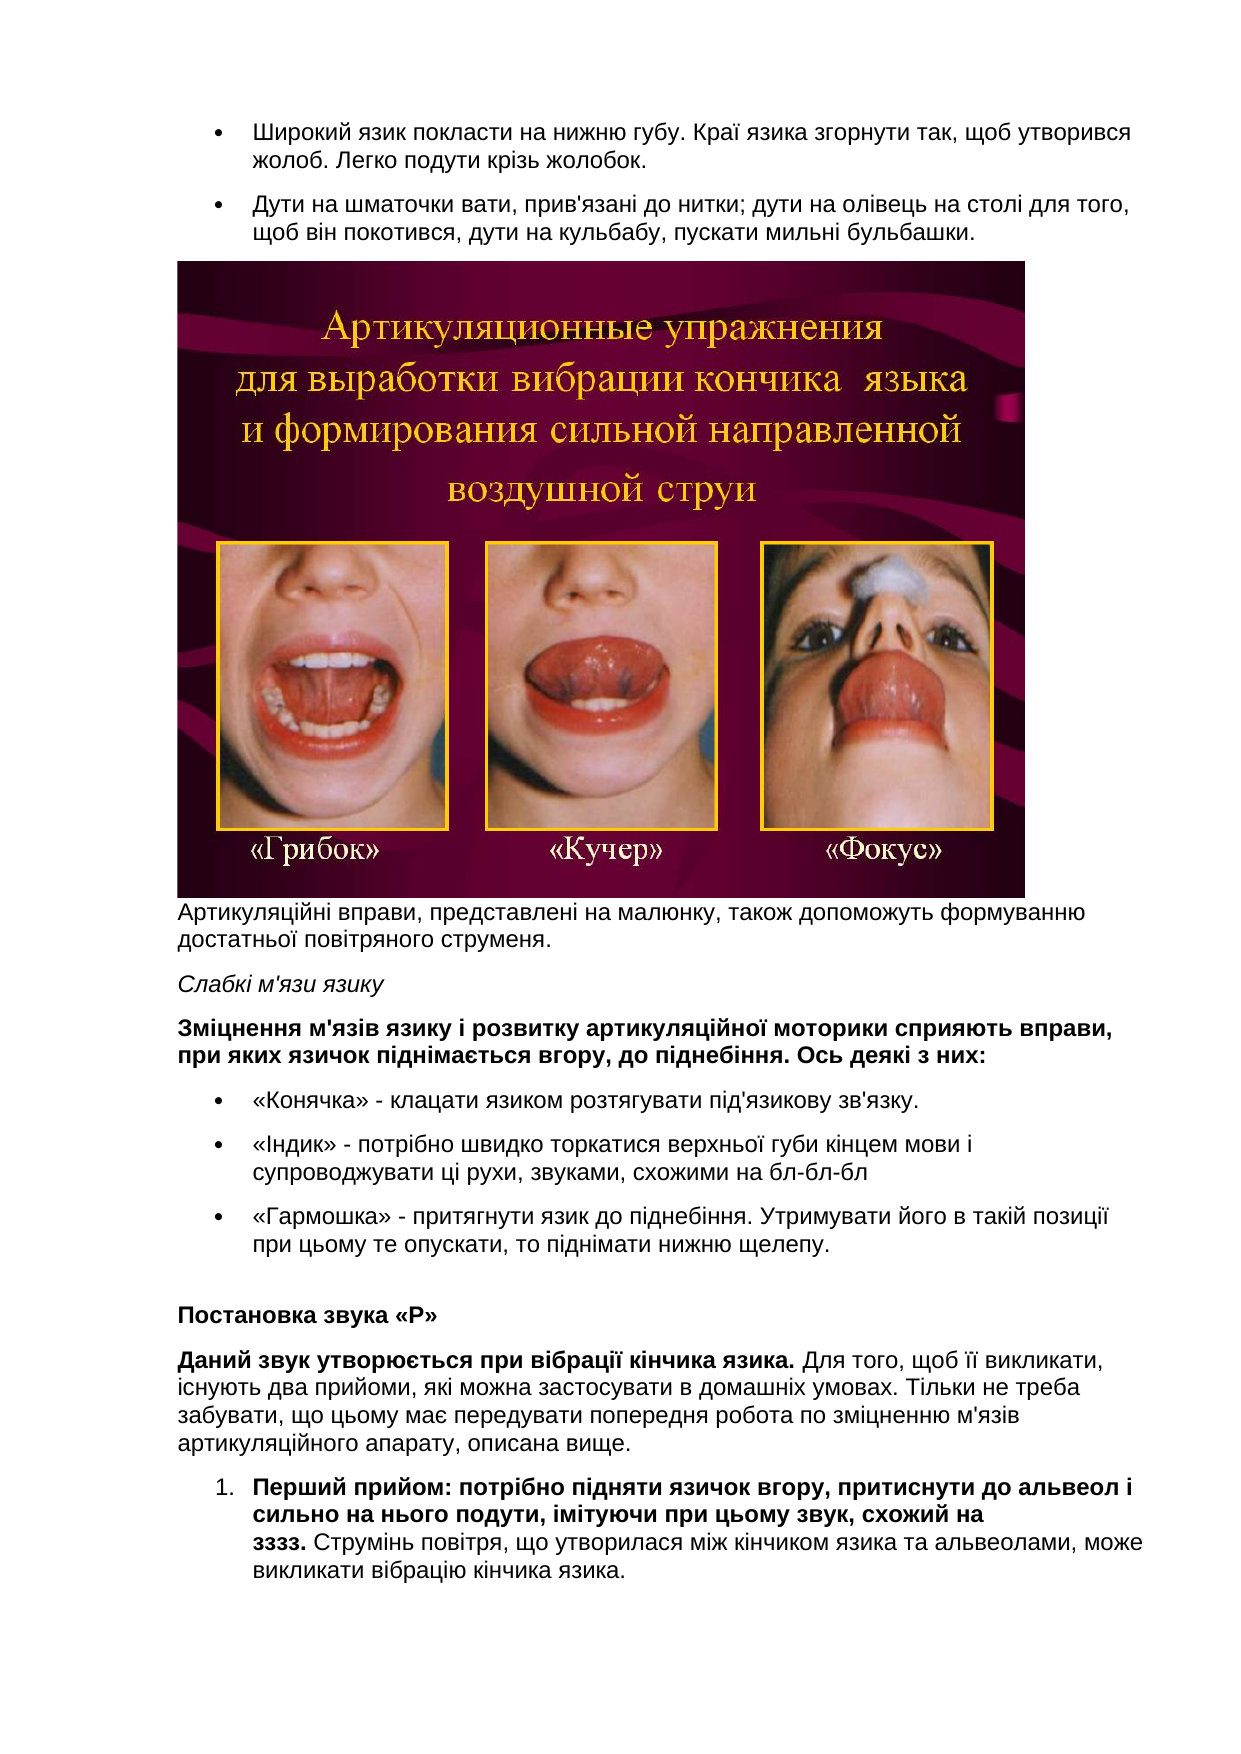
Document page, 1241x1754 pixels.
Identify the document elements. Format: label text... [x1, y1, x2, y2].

picture [177, 261, 1025, 898]
list Перший прийом: потрібно підняти язичок вгору, притиснути до альвеол і сильно на нього подути, імітуючи при цьому звук, схожий на зззз. Струмінь повітря, що утворилася між кінчиком язика та альвеолами, може викликати вібрацію кінчика язика. [215, 1473, 1152, 1583]
text Постановка звука «Р» [177, 1274, 1152, 1329]
list Широкий язик покласти на нижню губу. Краї язика згорнути так, щоб утворився жолоб. Легко подути крізь жолобок. [215, 118, 1152, 173]
list «Конячка» - клацати язиком розтягувати під'язикову зв'язку. [215, 1086, 1152, 1113]
list Дути на шматочки вати, прив'язані до нитки; дути на олівець на столі для того, щоб він покотився, дути на кульбабу, пускати мильні бульбашки. [215, 190, 1152, 245]
list «Індик» - потрібно швидко торкатися верхньої губи кінцем мови і супроводжувати ці рухи, звуками, схожими на бл-бл-бл [215, 1130, 1152, 1185]
list «Гармошка» - притягнути язик до піднебіння. Утримувати його в такій позиції при цьому те опускати, то піднімати нижню щелепу. [215, 1202, 1152, 1257]
text Даний звук утворюється при вібрації кінчика язика. Для того, щоб її викликати, існують два прийоми, які можна застосувати в домашніх умовах. Тільки не треба забувати, що цьому має передувати попередня робота по зміцненню м'язів артикуляційного апарату, описана вище. [177, 1346, 1152, 1456]
text Зміцнення м'язів язику і розвитку артикуляційної моторики сприяють вправи, при яких язичок піднімається вгору, до піднебіння. Ось деякі з них: [177, 1014, 1152, 1069]
text Слабкі м'язи язику [177, 969, 1152, 997]
